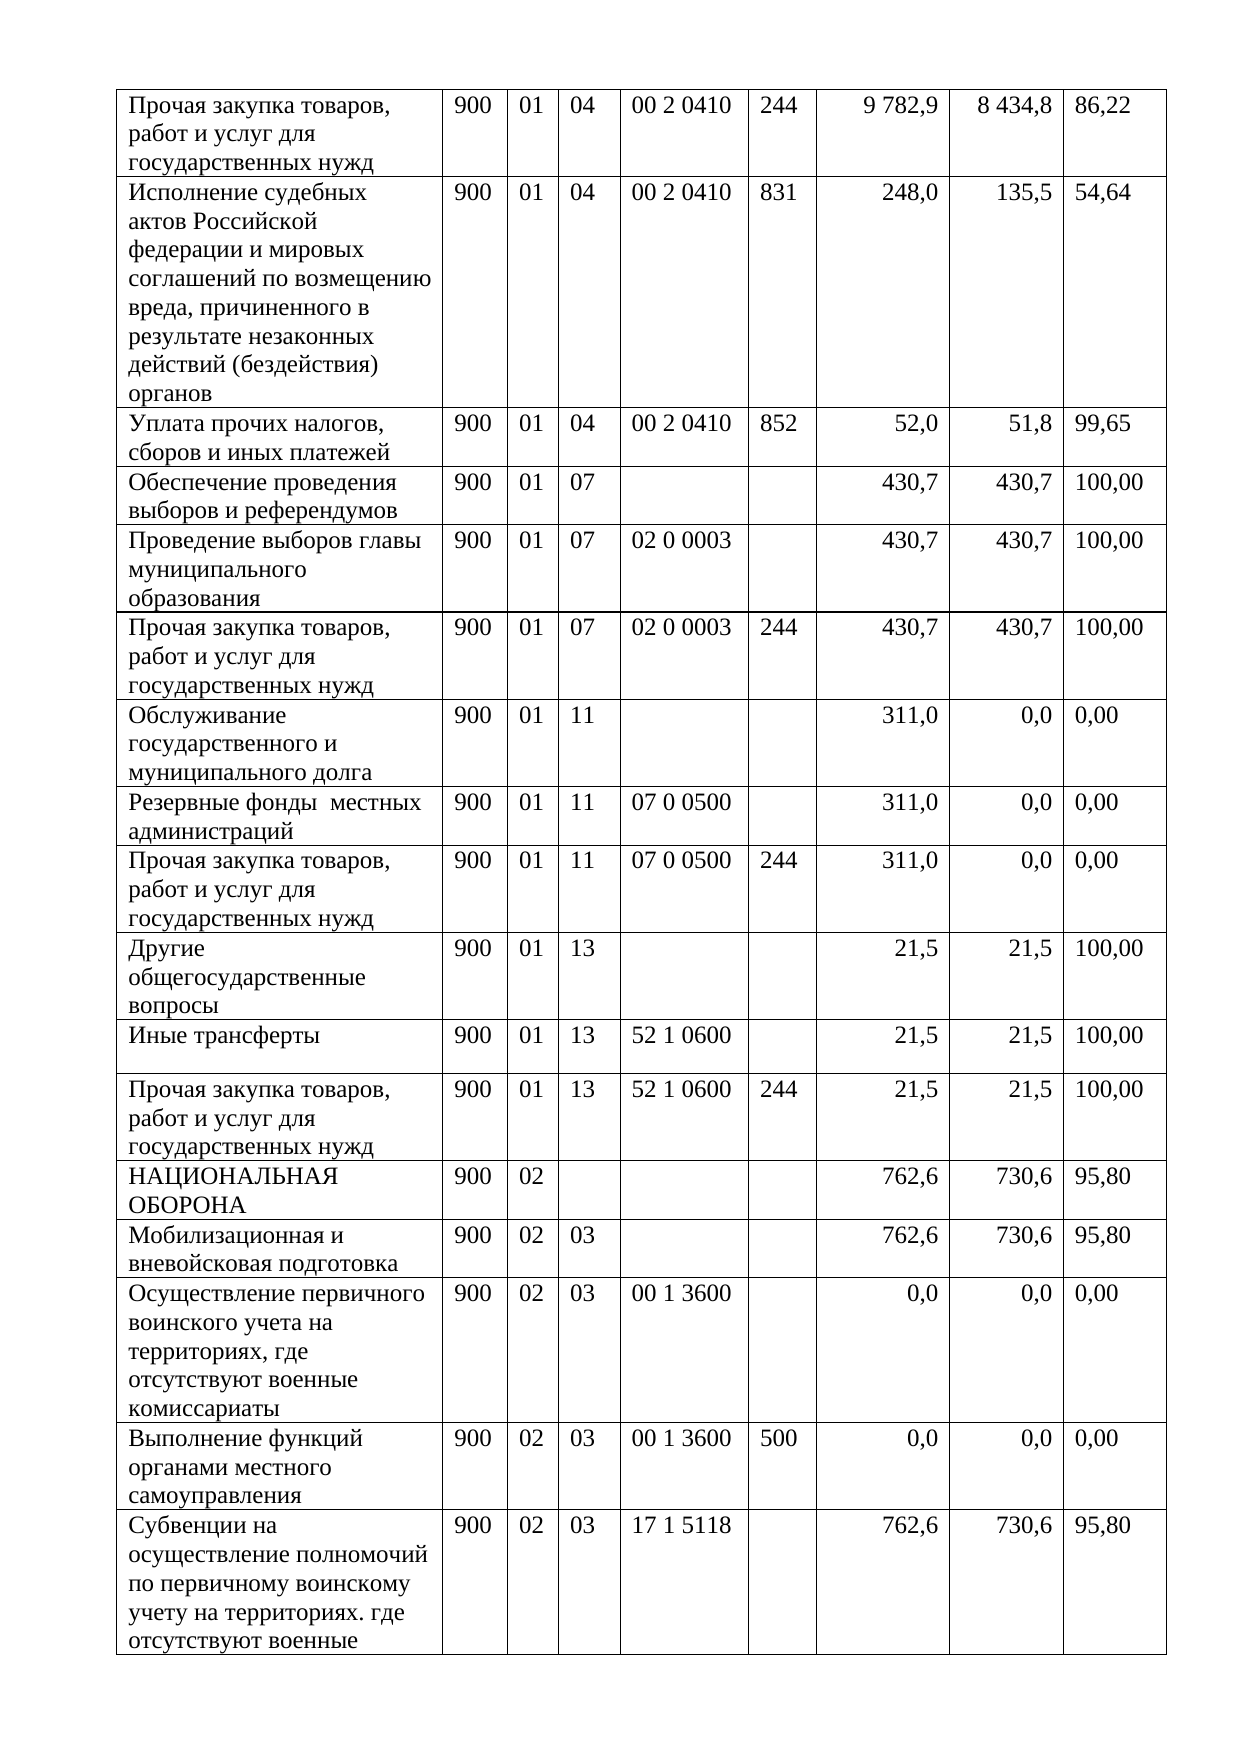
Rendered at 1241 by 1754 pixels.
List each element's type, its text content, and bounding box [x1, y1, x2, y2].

table_cell 0,00 [1064, 1423, 1166, 1509]
table_cell 07 [559, 467, 620, 524]
table_cell 900 [443, 1074, 507, 1160]
table_cell [749, 1161, 816, 1219]
table_cell 0,00 [1064, 787, 1166, 844]
table_cell 01 [508, 700, 558, 786]
table_cell 0,00 [1064, 700, 1166, 786]
table_cell [749, 525, 816, 611]
table_cell 13 [559, 1020, 620, 1073]
table_cell Прочая закупка товаров, работ и услуг для государственных нужд [117, 1074, 442, 1160]
table_cell 04 [559, 90, 620, 176]
table_cell Обеспечение проведения выборов и референдумов [117, 467, 442, 524]
table_cell 86,22 [1064, 90, 1166, 176]
table_cell 900 [443, 1423, 507, 1509]
table_cell 51,8 [950, 408, 1063, 466]
table_cell 00 1 3600 [621, 1423, 748, 1509]
table_cell 00 2 0410 [621, 90, 748, 176]
table_cell [559, 1161, 620, 1219]
table_cell 430,7 [950, 613, 1063, 699]
table_cell Другие общегосударственные вопросы [117, 933, 442, 1019]
table_cell Прочая закупка товаров, работ и услуг для государственных нужд [117, 613, 442, 699]
table_cell 02 0 0003 [621, 525, 748, 611]
table_cell 100,00 [1064, 613, 1166, 699]
table_cell 00 2 0410 [621, 408, 748, 466]
table_cell 0,0 [950, 846, 1063, 932]
table_cell 01 [508, 846, 558, 932]
table_cell 02 [508, 1220, 558, 1277]
table_cell 900 [443, 177, 507, 407]
table_cell [621, 1161, 748, 1219]
table_cell 52 1 0600 [621, 1020, 748, 1073]
table_cell [749, 1020, 816, 1073]
table_cell 0,0 [950, 1278, 1063, 1422]
table_cell 21,5 [950, 1074, 1063, 1160]
table_cell 02 [508, 1510, 558, 1654]
table_cell 135,5 [950, 177, 1063, 407]
table_cell 900 [443, 467, 507, 524]
table_cell 900 [443, 1278, 507, 1422]
table_cell 100,00 [1064, 1074, 1166, 1160]
table_cell [749, 700, 816, 786]
table_cell 900 [443, 846, 507, 932]
table_cell 13 [559, 1074, 620, 1160]
table_cell 900 [443, 787, 507, 844]
table_cell 244 [749, 846, 816, 932]
table_cell 07 [559, 525, 620, 611]
table_cell 0,0 [817, 1423, 949, 1509]
table_cell 99,65 [1064, 408, 1166, 466]
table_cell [117, 1510, 442, 1654]
table_cell 02 0 0003 [621, 613, 748, 699]
table_cell 900 [443, 700, 507, 786]
table_cell 01 [508, 90, 558, 176]
table_cell 95,80 [1064, 1510, 1166, 1654]
table_cell 21,5 [950, 933, 1063, 1019]
table_cell 01 [508, 177, 558, 407]
table_cell 01 [508, 525, 558, 611]
table_cell 04 [559, 408, 620, 466]
table_cell 21,5 [817, 1020, 949, 1073]
table_cell 900 [443, 408, 507, 466]
table_cell 762,6 [817, 1510, 949, 1654]
table_cell 730,6 [950, 1161, 1063, 1219]
table_cell 762,6 [817, 1161, 949, 1219]
table_cell 21,5 [817, 1074, 949, 1160]
table_cell 00 1 3600 [621, 1278, 748, 1422]
table_cell 07 0 0500 [621, 846, 748, 932]
table_cell 02 [508, 1423, 558, 1509]
table_cell [621, 467, 748, 524]
table_cell 900 [443, 933, 507, 1019]
table_cell 03 [559, 1278, 620, 1422]
table_cell 01 [508, 933, 558, 1019]
table_cell Уплата прочих налогов, сборов и иных платежей [117, 408, 442, 466]
table_cell 0,0 [950, 787, 1063, 844]
table_cell 430,7 [950, 467, 1063, 524]
table_cell 01 [508, 408, 558, 466]
table_cell 900 [443, 1161, 507, 1219]
table_cell 95,80 [1064, 1161, 1166, 1219]
table_cell [749, 1278, 816, 1422]
table_cell 100,00 [1064, 467, 1166, 524]
table_cell 01 [508, 1020, 558, 1073]
table_cell 01 [508, 1074, 558, 1160]
table_cell 54,64 [1064, 177, 1166, 407]
table_cell 21,5 [817, 933, 949, 1019]
table_cell 01 [508, 787, 558, 844]
table_cell 52,0 [817, 408, 949, 466]
table_cell [749, 1510, 816, 1654]
table_cell 11 [559, 700, 620, 786]
table_cell 831 [749, 177, 816, 407]
table_cell 01 [508, 467, 558, 524]
table_cell 11 [559, 846, 620, 932]
table_cell 03 [559, 1220, 620, 1277]
table_cell 07 0 0500 [621, 787, 748, 844]
table_cell Резервные фонды местных администраций [117, 787, 442, 844]
table_cell Иные трансферты [117, 1020, 442, 1073]
table_cell 0,0 [950, 1423, 1063, 1509]
table_cell 900 [443, 1510, 507, 1654]
table_cell [621, 933, 748, 1019]
table_cell [749, 1220, 816, 1277]
table_cell 0,00 [1064, 846, 1166, 932]
table_cell 01 [508, 613, 558, 699]
table_cell 900 [443, 1220, 507, 1277]
table_cell Проведение выборов главы муниципального образования [117, 525, 442, 611]
table_cell 311,0 [817, 787, 949, 844]
table_cell 17 1 5118 [621, 1510, 748, 1654]
table_cell 21,5 [950, 1020, 1063, 1073]
table_cell [621, 700, 748, 786]
table_cell Мобилизационная и вневойсковая подготовка [117, 1220, 442, 1277]
table_cell 00 2 0410 [621, 177, 748, 407]
table_cell Осуществление первичного воинского учета на территориях, где отсутствуют военные комиссариаты [117, 1278, 442, 1422]
table_cell 900 [443, 90, 507, 176]
table_cell 9 782,9 [817, 90, 949, 176]
table_cell 07 [559, 613, 620, 699]
table_cell 244 [749, 90, 816, 176]
table_cell 13 [559, 933, 620, 1019]
table_cell Прочая закупка товаров, работ и услуг для государственных нужд [117, 90, 442, 176]
table_cell 100,00 [1064, 933, 1166, 1019]
table_cell 430,7 [950, 525, 1063, 611]
table_cell 730,6 [950, 1220, 1063, 1277]
table_cell 852 [749, 408, 816, 466]
table_cell 11 [559, 787, 620, 844]
table_cell Обслуживание государственного и муниципального долга [117, 700, 442, 786]
table_cell 02 [508, 1161, 558, 1219]
table_cell 52 1 0600 [621, 1074, 748, 1160]
table_cell 762,6 [817, 1220, 949, 1277]
table_cell 900 [443, 1020, 507, 1073]
table_cell 04 [559, 177, 620, 407]
table_cell 03 [559, 1423, 620, 1509]
table_cell [749, 787, 816, 844]
table_cell 730,6 [950, 1510, 1063, 1654]
table_cell Исполнение судебных актов Российской федерации и мировых соглашений по возмещению вреда, причиненного в результате незаконных действий (бездействия) органов [117, 177, 442, 407]
table_cell 430,7 [817, 525, 949, 611]
table_cell [749, 933, 816, 1019]
table_cell Выполнение функций органами местного самоуправления [117, 1423, 442, 1509]
table_cell НАЦИОНАЛЬНАЯ ОБОРОНА [117, 1161, 442, 1219]
table_cell 900 [443, 613, 507, 699]
table_cell 0,00 [1064, 1278, 1166, 1422]
table_cell 430,7 [817, 613, 949, 699]
table_cell 500 [749, 1423, 816, 1509]
table_cell Прочая закупка товаров, работ и услуг для государственных нужд [117, 846, 442, 932]
table_cell 244 [749, 1074, 816, 1160]
table_cell [749, 467, 816, 524]
table_cell 0,0 [817, 1278, 949, 1422]
table_cell [621, 1220, 748, 1277]
table_cell 100,00 [1064, 1020, 1166, 1073]
table_cell 900 [443, 525, 507, 611]
table_cell 95,80 [1064, 1220, 1166, 1277]
table_cell 02 [508, 1278, 558, 1422]
table_cell 03 [559, 1510, 620, 1654]
table_cell 8 434,8 [950, 90, 1063, 176]
table_cell 311,0 [817, 700, 949, 786]
table_cell 311,0 [817, 846, 949, 932]
table_cell 244 [749, 613, 816, 699]
table_cell 0,0 [950, 700, 1063, 786]
table_cell 248,0 [817, 177, 949, 407]
table_cell 100,00 [1064, 525, 1166, 611]
table_cell 430,7 [817, 467, 949, 524]
